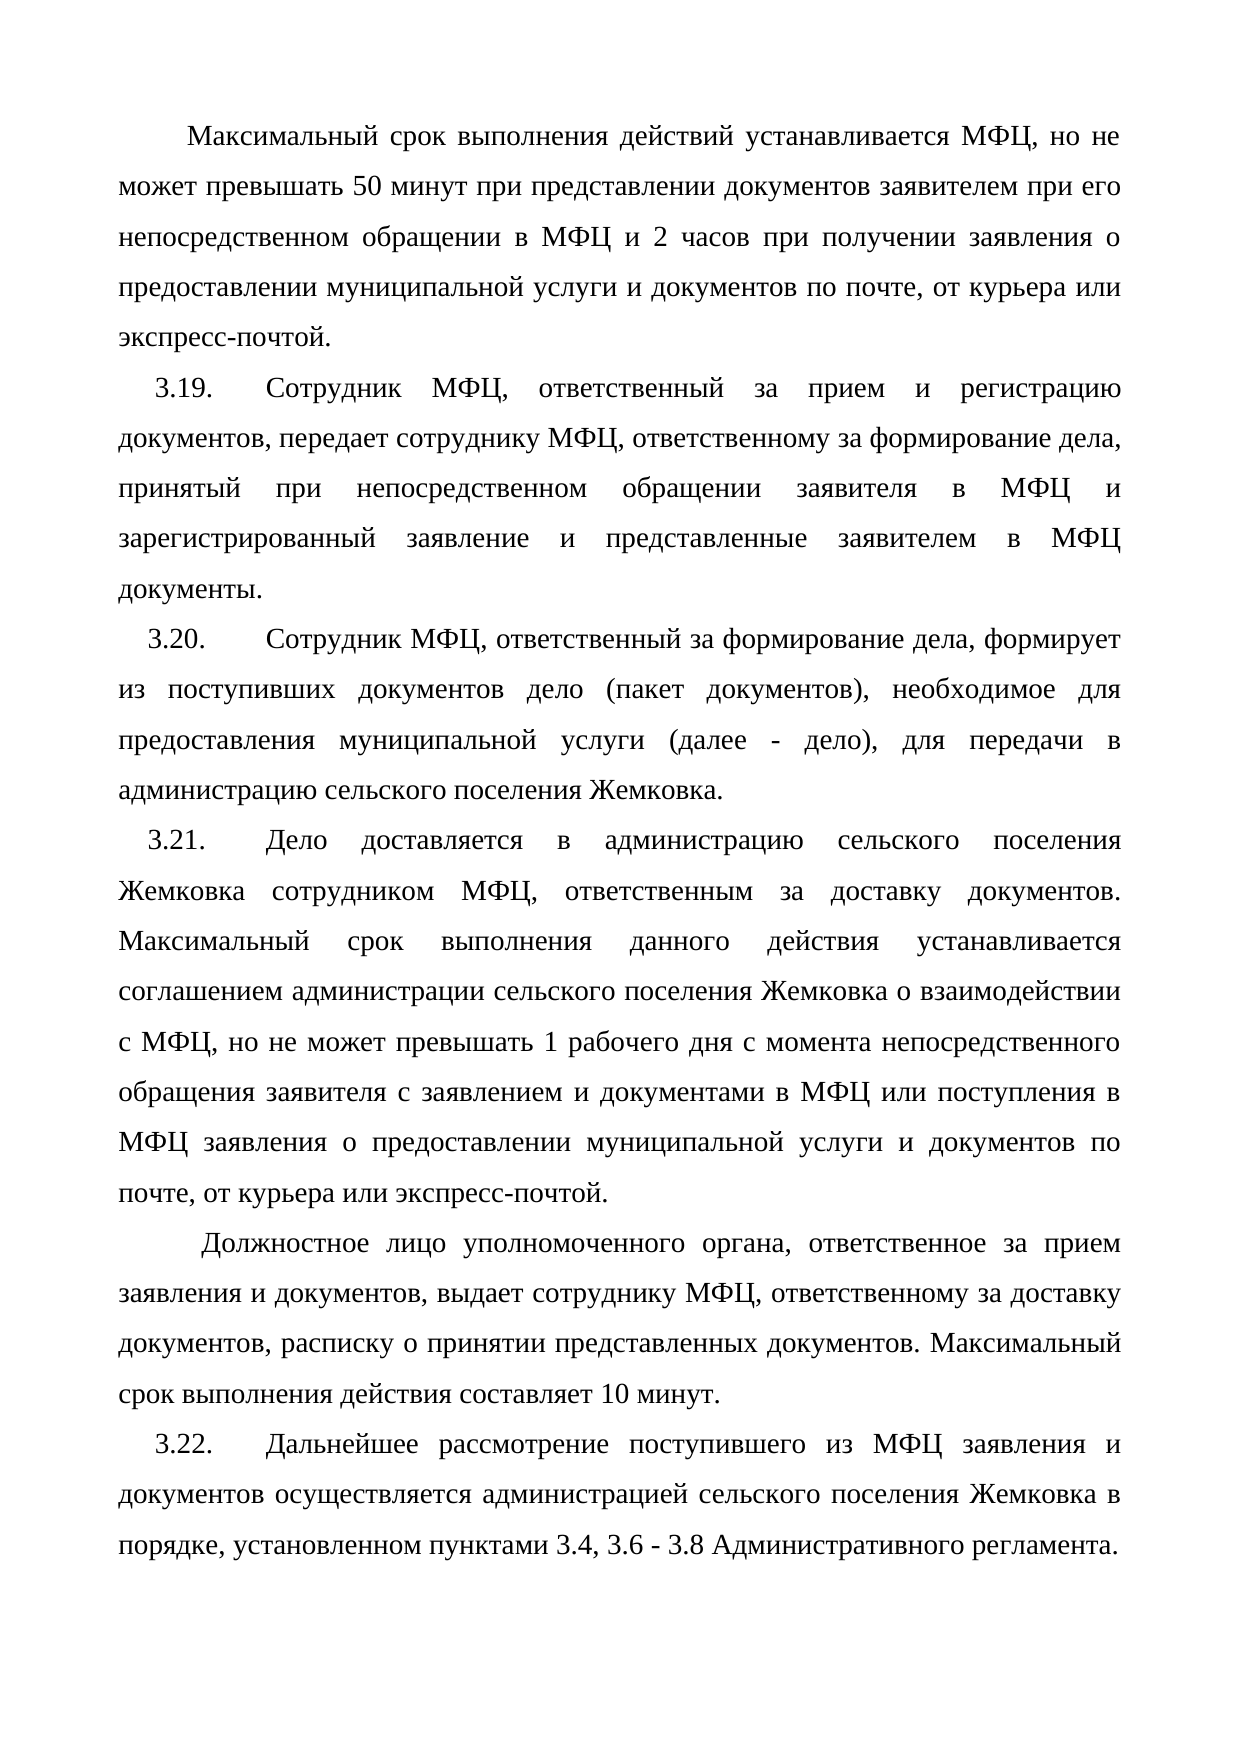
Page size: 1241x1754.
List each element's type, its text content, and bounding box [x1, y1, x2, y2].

text 3.20. Сотрудник МФЦ, ответственный за формирование дела, формирует из поступивших документов дело (пакет документов), необходимое для предоставления муниципальной услуги (далее - дело), для передачи в администрацию сельского поселения Жемковка. [118, 621, 1122, 806]
text Максимальный срок выполнения действий устанавливается МФЦ, но не может превышать 50 минут при представлении документов заявителем при его непосредственном обращении в МФЦ и 2 часов при получении заявления о предоставлении муниципальной услуги и документов по почте, от курьера или экспресс-почтой. [118, 118, 1122, 353]
text 3.19. Сотрудник МФЦ, ответственный за прием и регистрацию документов, передает сотруднику МФЦ, ответственному за формирование дела, принятый при непосредственном обращении заявителя в МФЦ и зарегистрированный заявление и представленные заявителем в МФЦ документы. [118, 370, 1122, 604]
text Должностное лицо уполномоченного органа, ответственное за прием заявления и документов, выдает сотруднику МФЦ, ответственному за доставку документов, расписку о принятии представленных документов. Максимальный срок выполнения действия составляет 10 минут. [118, 1225, 1122, 1409]
text 3.21. Дело доставляется в администрацию сельского поселения Жемковка сотрудником МФЦ, ответственным за доставку документов. Максимальный срок выполнения данного действия устанавливается соглашением администрации сельского поселения Жемковка о взаимодействии с МФЦ, но не может превышать 1 рабочего дня с момента непосредственного обращения заявителя с заявлением и документами в МФЦ или поступления в МФЦ заявления о предоставлении муниципальной услуги и документов по почте, от курьера или экспресс-почтой. [118, 822, 1122, 1208]
text 3.22. Дальнейшее рассмотрение поступившего из МФЦ заявления и документов осуществляется администрацией сельского поселения Жемковка в порядке, установленном пунктами 3.4, 3.6 - 3.8 Административного регламента. [118, 1426, 1122, 1560]
